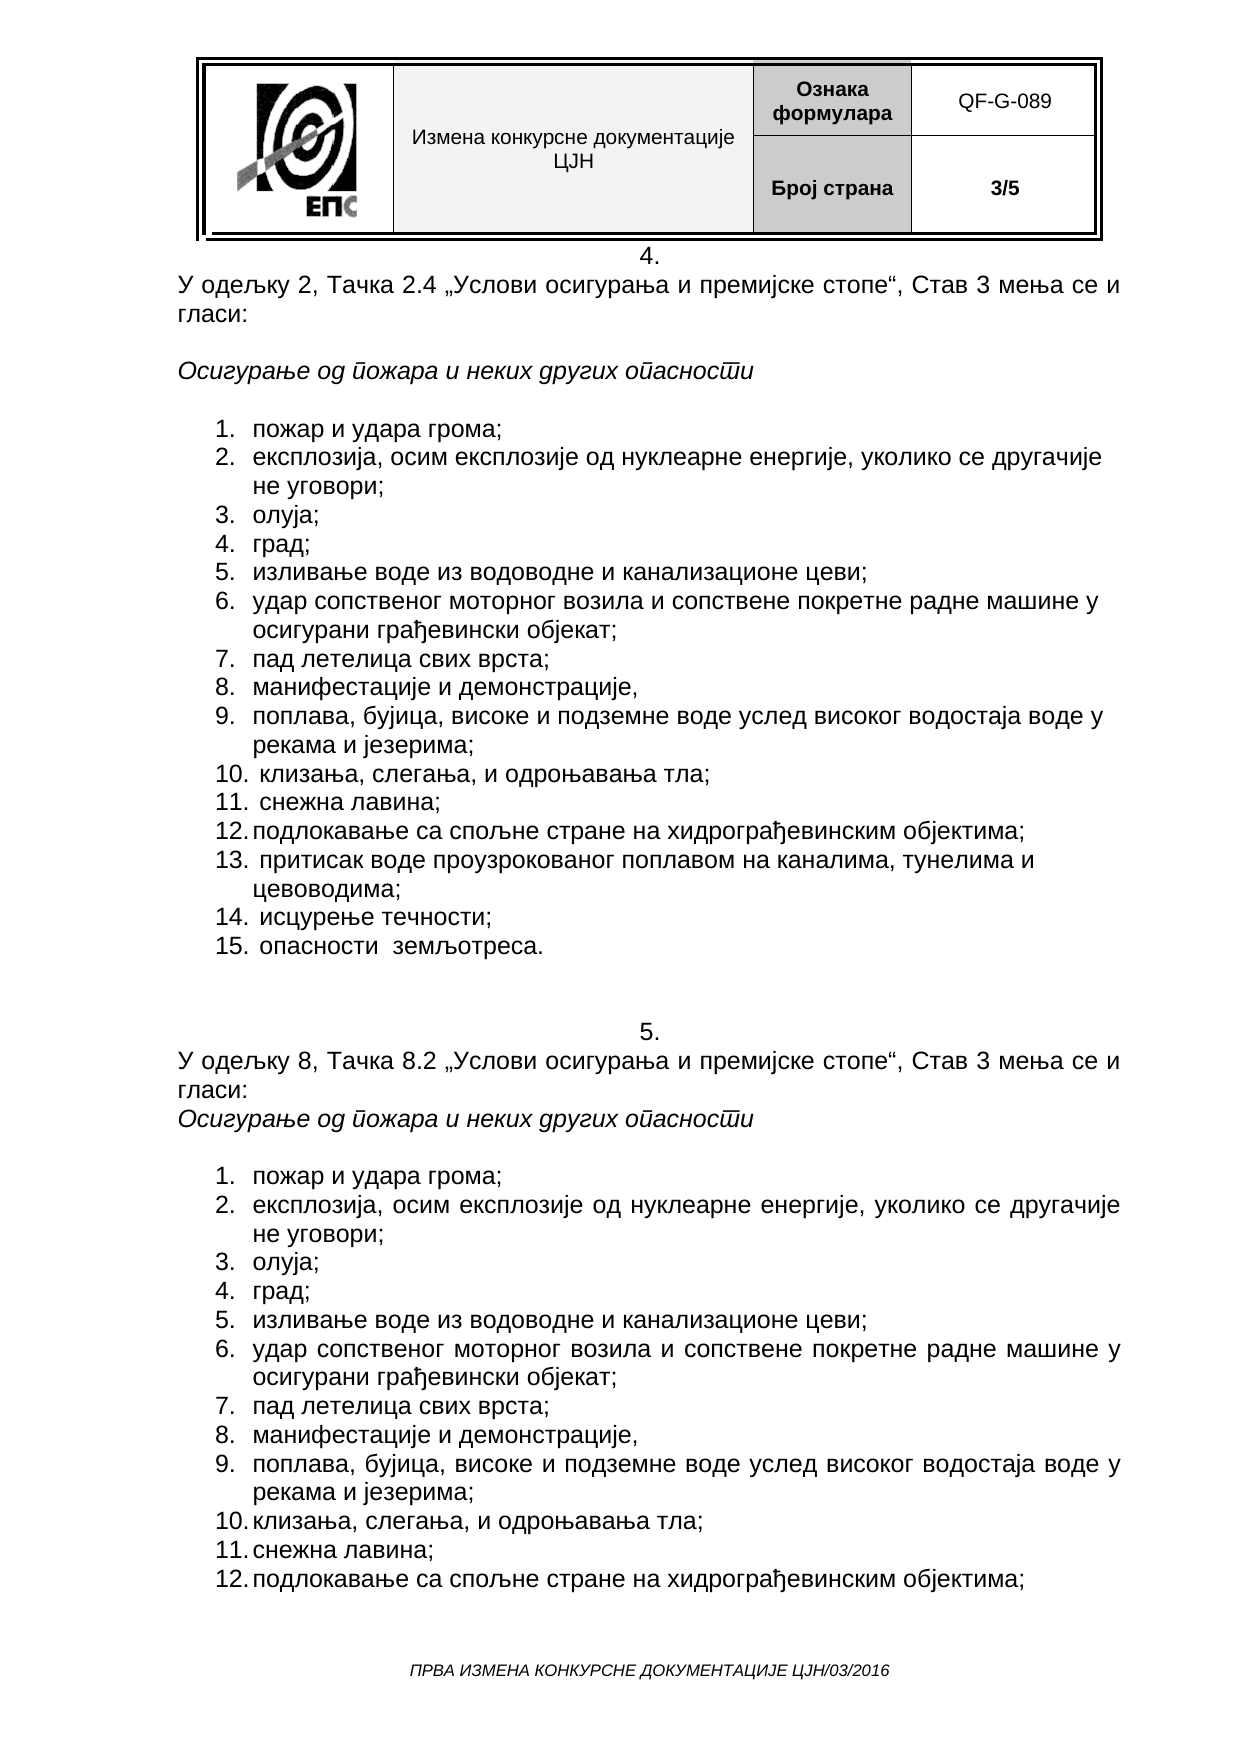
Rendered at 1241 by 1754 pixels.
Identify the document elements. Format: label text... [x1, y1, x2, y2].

list подлокавање са спољне стране на хидрограђевинским објектима; [215, 1564, 1122, 1592]
list експлозија, осим експлозије од нуклеарне енергије, уколико се другачије не уговори; [215, 1190, 1122, 1247]
list подлокавање са спољне стране на хидрограђевинским објектима; [215, 816, 1122, 845]
text 4. [177, 176, 1122, 270]
text Осигурање од пожара и неких других опасности [177, 356, 1122, 385]
list опасности земљотреса. [215, 931, 1122, 960]
list удар сопственог моторног возила и сопствене покретне радне машине у осигурани грађевински објекат; [215, 586, 1122, 644]
text Осигурање од пожара и неких других опасности [177, 1104, 1122, 1132]
list пад летелица свих врста; [215, 1391, 1122, 1420]
list пожар и удара грома; [215, 414, 1122, 442]
list притисак воде проузрокованог поплавом на каналима, тунелима и цевоводима; [215, 845, 1122, 902]
list исцурење течности; [215, 902, 1122, 931]
list манифестације и демонстрације, [215, 1420, 1122, 1449]
list поплава, бујица, високе и подземне воде услед високог водостаја воде у рекама и језерима; [215, 701, 1122, 759]
text У одељку 2, Тачка 2.4 „Услови осигурања и премијске стопе“, Став 3 мења се и гласи: [177, 270, 1122, 327]
list пад летелица свих врста; [215, 644, 1122, 672]
list пожар и удара грома; [215, 1161, 1122, 1190]
list олуја; [215, 1247, 1122, 1276]
list манифестације и демонстрације, [215, 672, 1122, 701]
list изливање воде из водоводне и канализационе цеви; [215, 1305, 1122, 1334]
list изливање воде из водоводне и канализационе цеви; [215, 557, 1122, 586]
list експлозија, осим експлозије од нуклеарне енергије, уколико се другачије не уговори; [215, 442, 1122, 500]
list олуја; [215, 500, 1122, 529]
list снежна лавина; [215, 1535, 1122, 1564]
text 5. [177, 1017, 1122, 1046]
list град; [215, 1276, 1122, 1305]
list клизања, слегања, и одроњавања тла; [215, 759, 1122, 787]
list снежна лавина; [215, 787, 1122, 816]
list град; [215, 529, 1122, 557]
list удар сопственог моторног возила и сопствене покретне радне машине у осигурани грађевински објекат; [215, 1334, 1122, 1391]
list поплава, бујица, високе и подземне воде услед високог водостаја воде у рекама и језерима; [215, 1449, 1122, 1506]
text У одељку 8, Тачка 8.2 „Услови осигурања и премијске стопе“, Став 3 мења се и гласи: [177, 1046, 1122, 1104]
list клизања, слегања, и одроњавања тла; [215, 1506, 1122, 1535]
